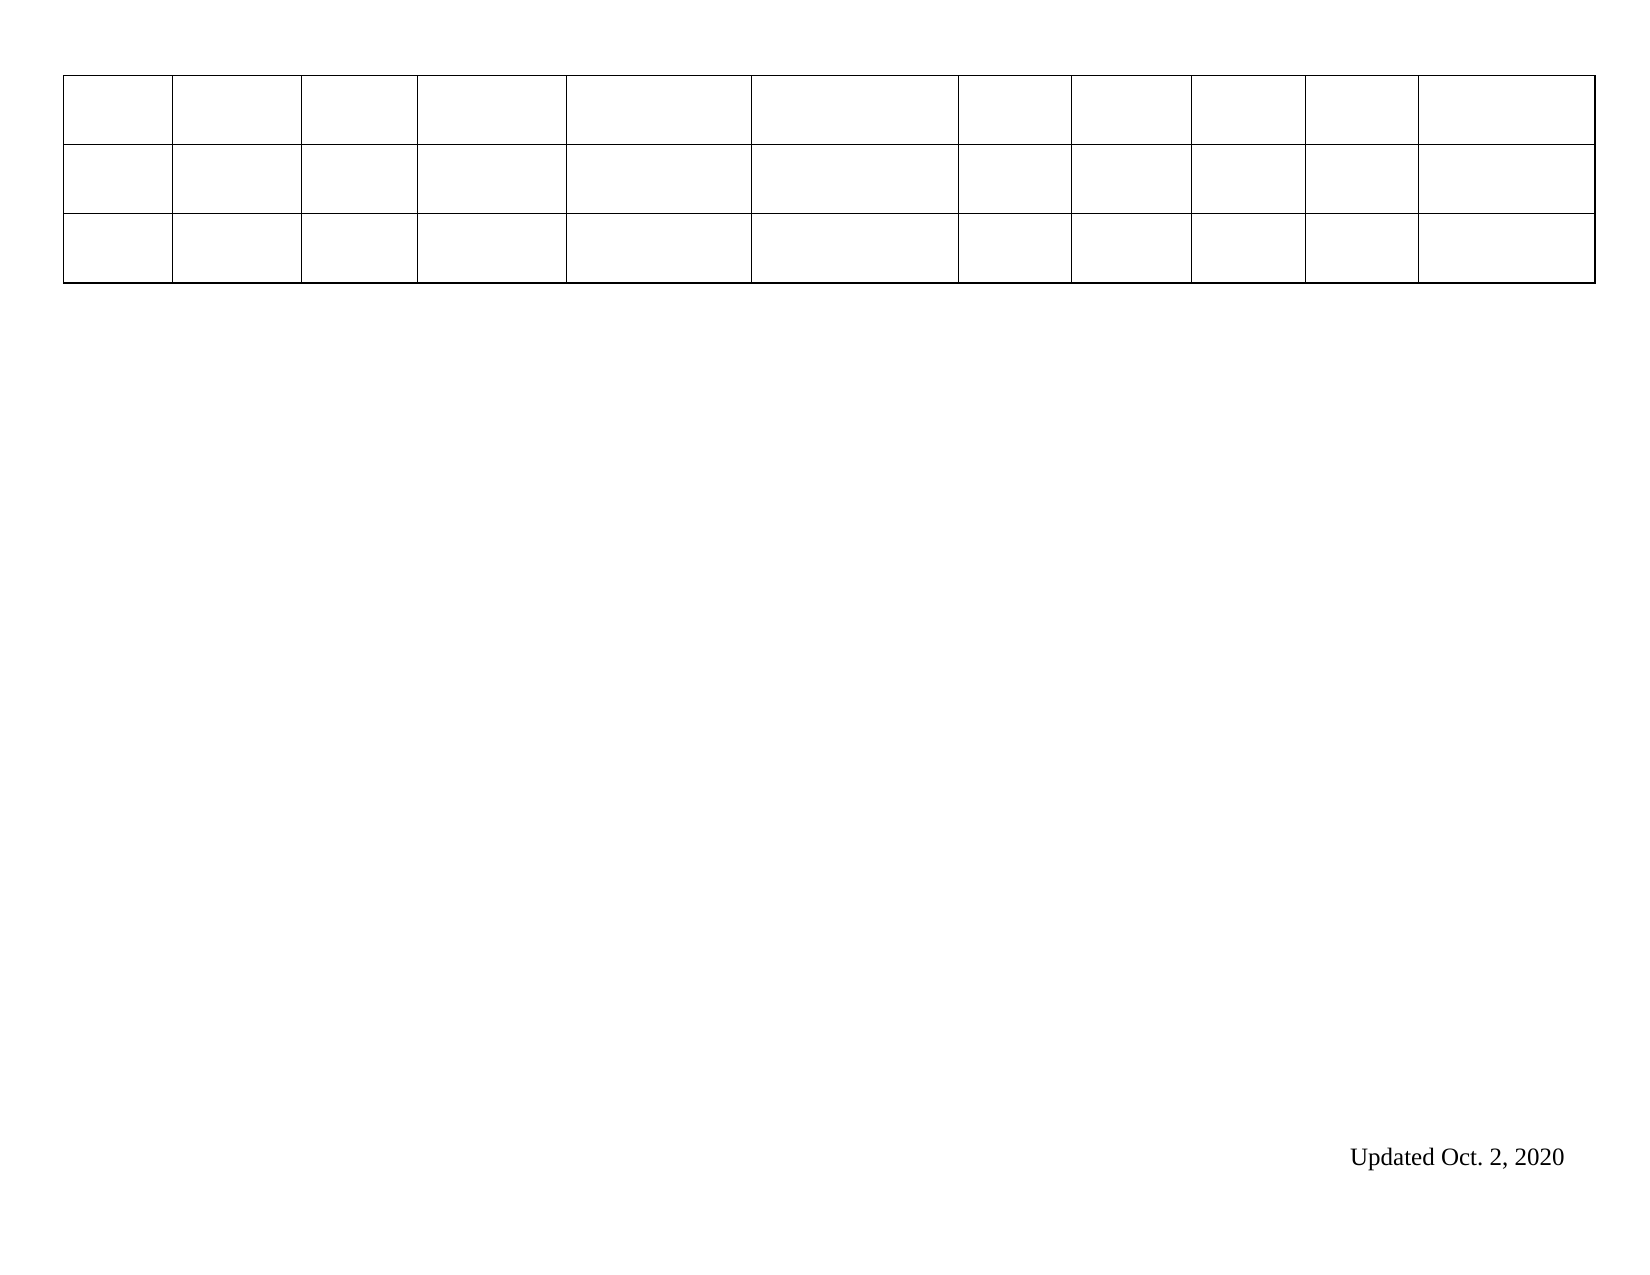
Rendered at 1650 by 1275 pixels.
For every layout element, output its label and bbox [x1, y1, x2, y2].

table_cell [302, 214, 417, 282]
table_cell [64, 214, 172, 282]
table_cell [1306, 145, 1418, 213]
table_cell [752, 214, 958, 282]
table_cell [1192, 214, 1305, 282]
table_cell [1419, 214, 1594, 282]
table_cell [752, 145, 958, 213]
table_cell [173, 145, 301, 213]
table_cell [64, 76, 172, 144]
table_cell [302, 145, 417, 213]
table_cell [302, 76, 417, 144]
table_cell [752, 76, 958, 144]
table_cell [418, 214, 566, 282]
table_cell [959, 214, 1071, 282]
table_cell [959, 145, 1071, 213]
table_cell [1306, 214, 1418, 282]
table_cell [1072, 145, 1191, 213]
table_cell [1072, 76, 1191, 144]
table_cell [418, 145, 566, 213]
table_cell [173, 76, 301, 144]
table_cell [567, 214, 751, 282]
table_cell [1192, 145, 1305, 213]
table_cell [1192, 76, 1305, 144]
table_cell [64, 145, 172, 213]
table_cell [1419, 76, 1594, 144]
table_cell [1306, 76, 1418, 144]
table_cell [1419, 145, 1594, 213]
table_cell [959, 76, 1071, 144]
table_cell [567, 145, 751, 213]
table_cell [173, 214, 301, 282]
table_cell [567, 76, 751, 144]
table_cell [418, 76, 566, 144]
table_cell [1072, 214, 1191, 282]
